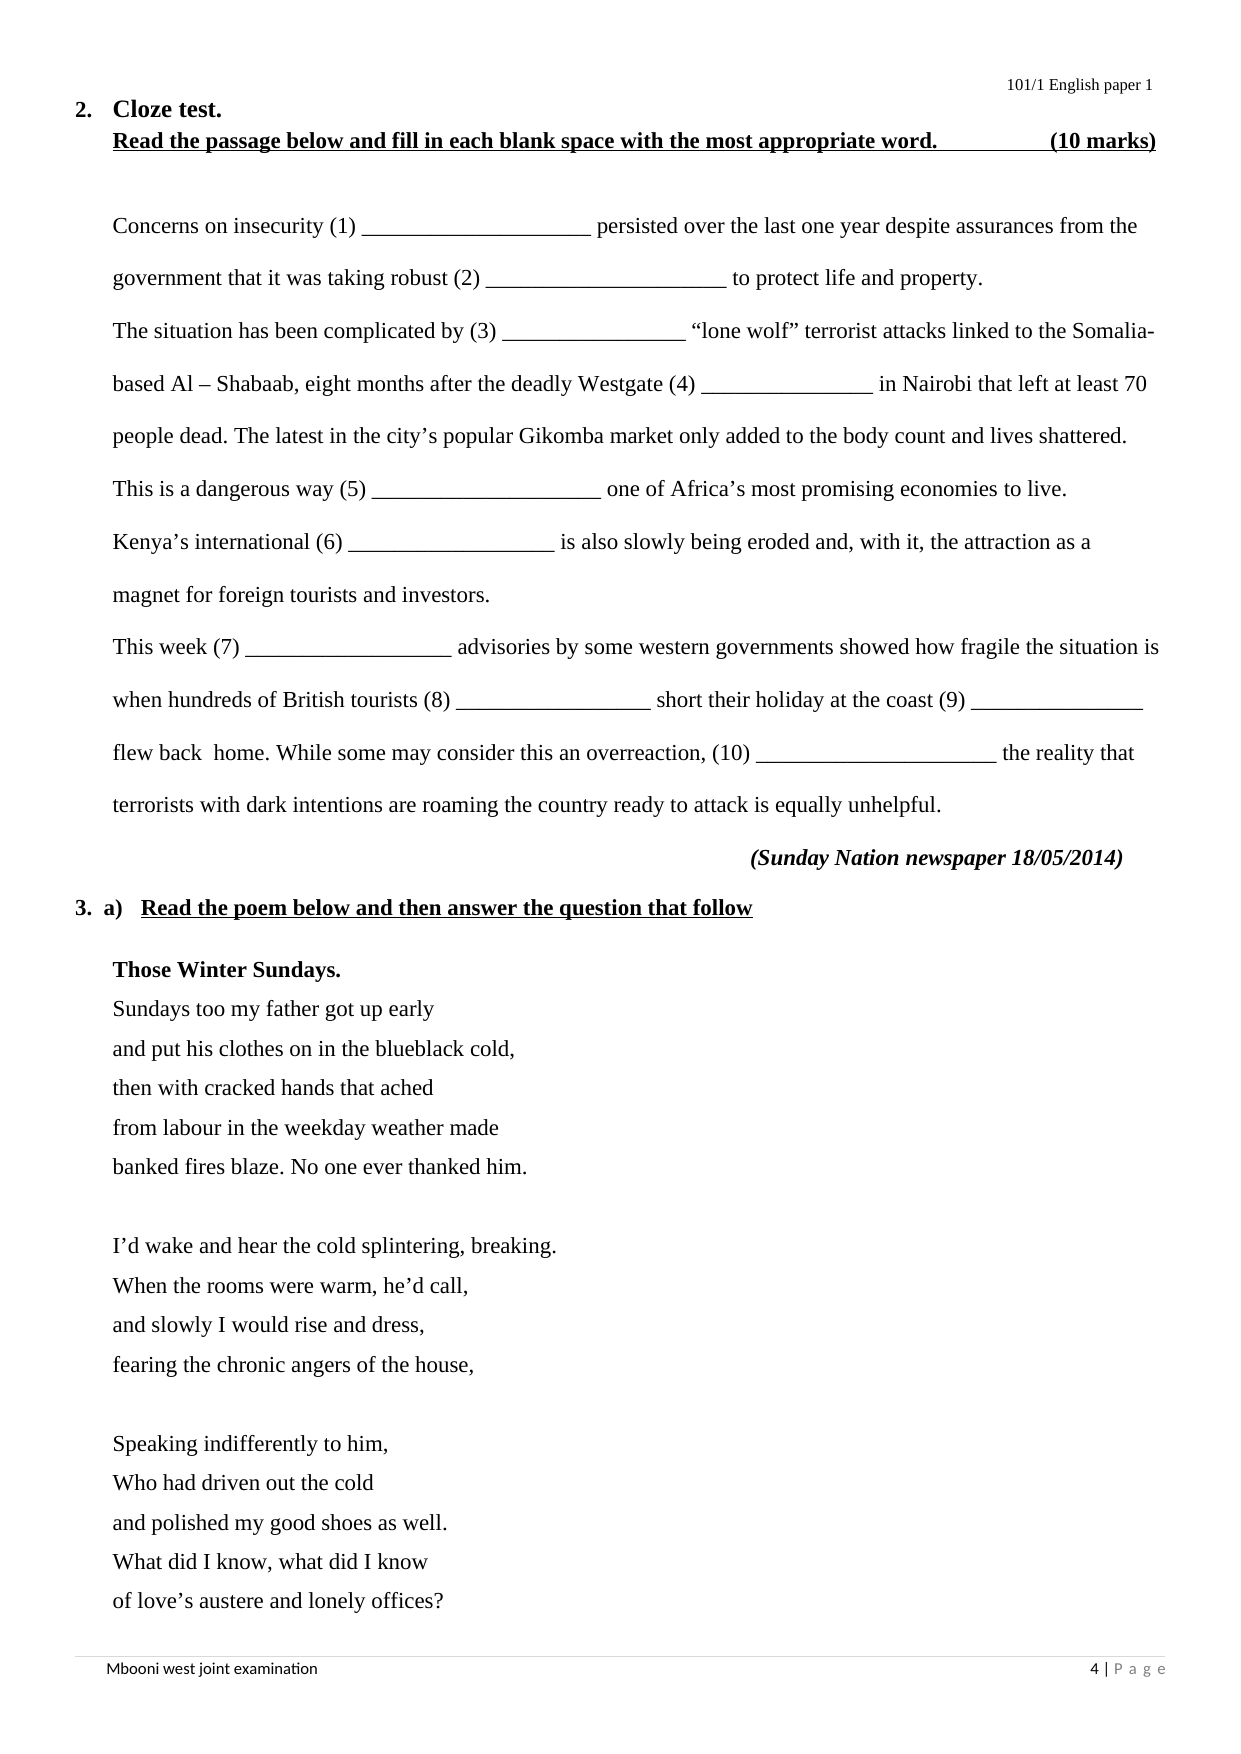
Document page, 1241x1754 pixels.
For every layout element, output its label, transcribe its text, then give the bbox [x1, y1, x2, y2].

text then with cracked hands that ached [75, 1074, 1165, 1101]
text 3. a) Read the poem below and then answer the question that follow [75, 894, 1165, 920]
text Read the passage below and fill in each blank space with the most appropriate word. (10 marks) [112, 127, 1165, 153]
text The situation has been complicated by (3) ________________ “lone wolf” terrorist attacks linked to the Somalia- based Al – Shabaab, eight months after the deadly Westgate (4) _______________ in Nairobi that left at least 70 people dead. The latest in the city’s popular Gikomba market only added to the body count and lives shattered. [75, 317, 1165, 449]
text When the rooms were warm, he’d call, [75, 1272, 1165, 1298]
text banked fires blaze. No one ever thanked him. [75, 1153, 1165, 1179]
text Those Winter Sundays. [75, 956, 1165, 982]
text This week (7) __________________ advisories by some western governments showed how fragile the situation is when hundreds of British tourists (8) _________________ short their holiday at the coast (9) _______________ [75, 633, 1165, 712]
text fearing the chronic angers of the house, [75, 1351, 1165, 1377]
text This is a dangerous way (5) ____________________ one of Africa’s most promising economies to live. [75, 475, 1165, 502]
text and put his clothes on in the blueblack cold, [75, 1035, 1165, 1061]
text Speaking indifferently to him, [75, 1429, 1165, 1456]
text 2. Cloze test. [75, 94, 1165, 123]
text and polished my good shoes as well. [75, 1508, 1165, 1535]
text and slowly I would rise and dress, [75, 1311, 1165, 1337]
text I’d wake and hear the cold splintering, breaking. [75, 1232, 1165, 1258]
text flew back home. While some may consider this an overreaction, (10) _____________________ the reality that terrorists with dark intentions are roaming the country ready to attack is equally unhelpful. [75, 739, 1165, 818]
text Kenya’s international (6) __________________ is also slowly being eroded and, with it, the attraction as a magnet for foreign tourists and investors. [75, 528, 1165, 607]
text What did I know, what did I know [75, 1548, 1165, 1574]
text of love’s austere and lonely offices? [75, 1587, 1165, 1614]
text Sundays too my father got up early [75, 995, 1165, 1022]
text (Sunday Nation newspaper 18/05/2014) [75, 844, 1165, 871]
text Concerns on insecurity (1) ____________________ persisted over the last one year despite assurances from the government that it was taking robust (2) _____________________ to protect life and property. [75, 212, 1165, 291]
text from labour in the weekday weather made [75, 1114, 1165, 1140]
text Who had driven out the cold [75, 1469, 1165, 1495]
